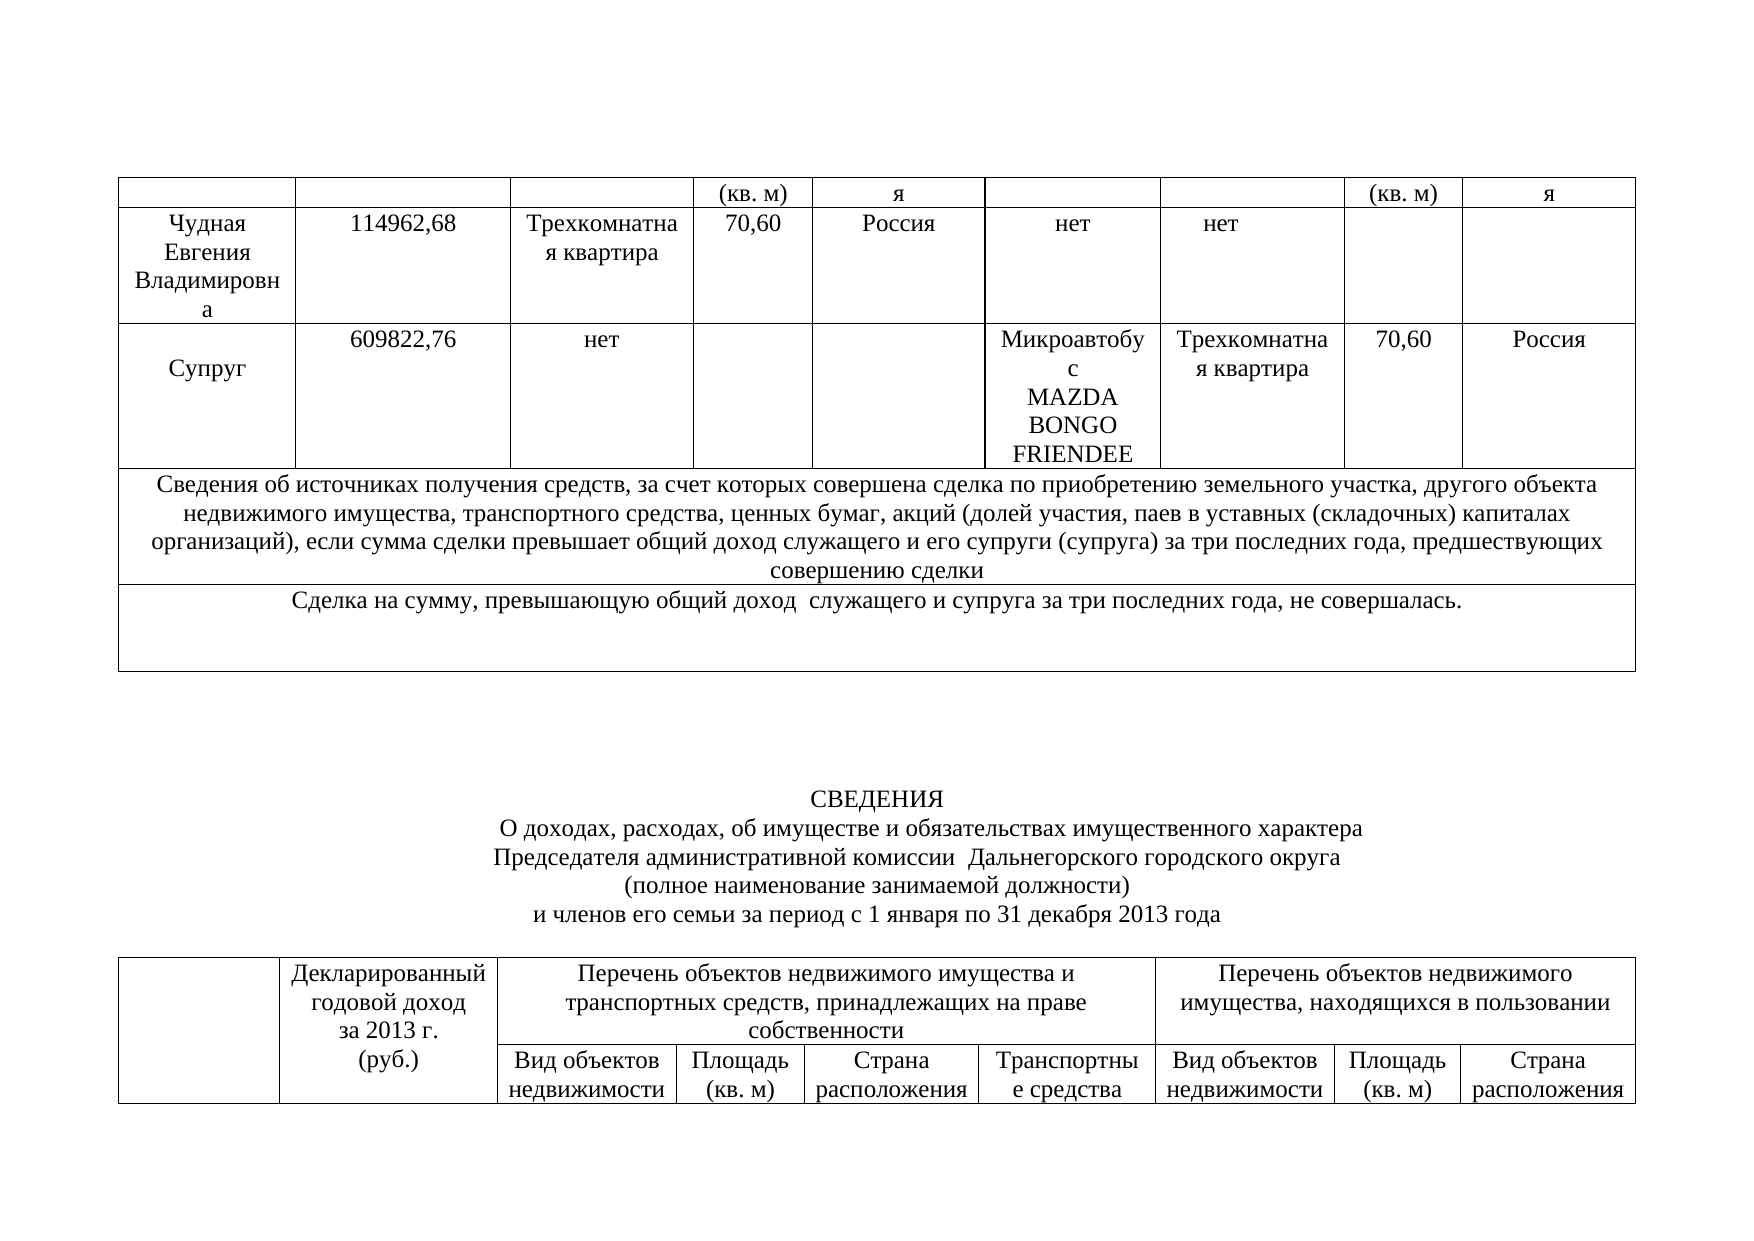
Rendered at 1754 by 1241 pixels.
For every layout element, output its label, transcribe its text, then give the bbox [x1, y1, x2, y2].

table_cell Страна расположения [1461, 1045, 1635, 1103]
table_cell Страна расположения [805, 1045, 978, 1103]
table_cell Россия [1463, 324, 1635, 468]
table_cell Чудная Евгения Владимировна [119, 208, 295, 323]
table_cell Площадь (кв. м) [694, 178, 812, 207]
table_cell 70,60 [694, 208, 812, 323]
text и членов его семьи за период с 1 января по 31 декабря 2013 года [118, 899, 1636, 928]
table_header [119, 958, 279, 1103]
table_cell Вид объектов недвижимости [498, 1045, 676, 1103]
table_cell Страна расположения [1463, 178, 1635, 207]
table_cell нет [986, 208, 1160, 323]
table_header Перечень объектов недвижимого имущества, находящихся в пользовании [1156, 958, 1635, 1044]
table_cell Трехкомнатная квартира [1161, 324, 1344, 468]
table_header Перечень объектов недвижимого имущества и транспортных средств, принадлежащих на праве собственности [498, 958, 1155, 1044]
table_cell [1463, 208, 1635, 323]
table_cell Трехкомнатная квартира [511, 208, 693, 323]
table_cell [1161, 178, 1344, 207]
table_cell нет [511, 324, 693, 468]
table_header Декларированный годовой доход за 2013 г. (руб.) [280, 958, 497, 1103]
table_cell Сведения об источниках получения средств, за счет которых совершена сделка по приобретению земельного участка, другого объекта недвижимого имущества, транспортного средства, ценных бумаг, акций (долей участия, паев в уставных (складочных) капиталах организаций), если сумма сделки превышает общий доход служащего и его супруги (супруга) за три последних года, предшествующих совершению сделки [119, 469, 1635, 584]
table_cell Сделка на сумму, превышающую общий доход служащего и супруга за три последних года, не совершалась. [119, 585, 1635, 671]
table_cell Супруг [119, 324, 295, 468]
text Председателя административной комиссии Дальнегорского городского округа [118, 842, 1636, 871]
table_cell Россия [813, 208, 984, 323]
table_cell [1345, 208, 1462, 323]
table_cell Страна расположения [813, 178, 984, 207]
table_cell Вид объектов недвижимости [1156, 1045, 1334, 1103]
table_cell нет [1161, 208, 1344, 323]
text (полное наименование занимаемой должности) [118, 871, 1636, 899]
table_cell [694, 324, 812, 468]
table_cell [986, 178, 1160, 207]
text О доходах, расходах, об имуществе и обязательствах имущественного характера [118, 813, 1636, 842]
table_cell [813, 324, 984, 468]
table_cell Площадь (кв. м) [677, 1045, 804, 1103]
table_cell Площадь (кв. м) [1335, 1045, 1460, 1103]
table_cell 114962,68 [296, 208, 510, 323]
table_cell Площадь (кв. м) [1345, 178, 1462, 207]
table_cell 609822,76 [296, 324, 510, 468]
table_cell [511, 178, 693, 207]
table_cell 70,60 [1345, 324, 1462, 468]
text СВЕДЕНИЯ [118, 784, 1636, 813]
table_cell Транспортные средства [979, 1045, 1155, 1103]
table_cell Микроавтобус MAZDA BONGO FRIENDEE [986, 324, 1160, 468]
